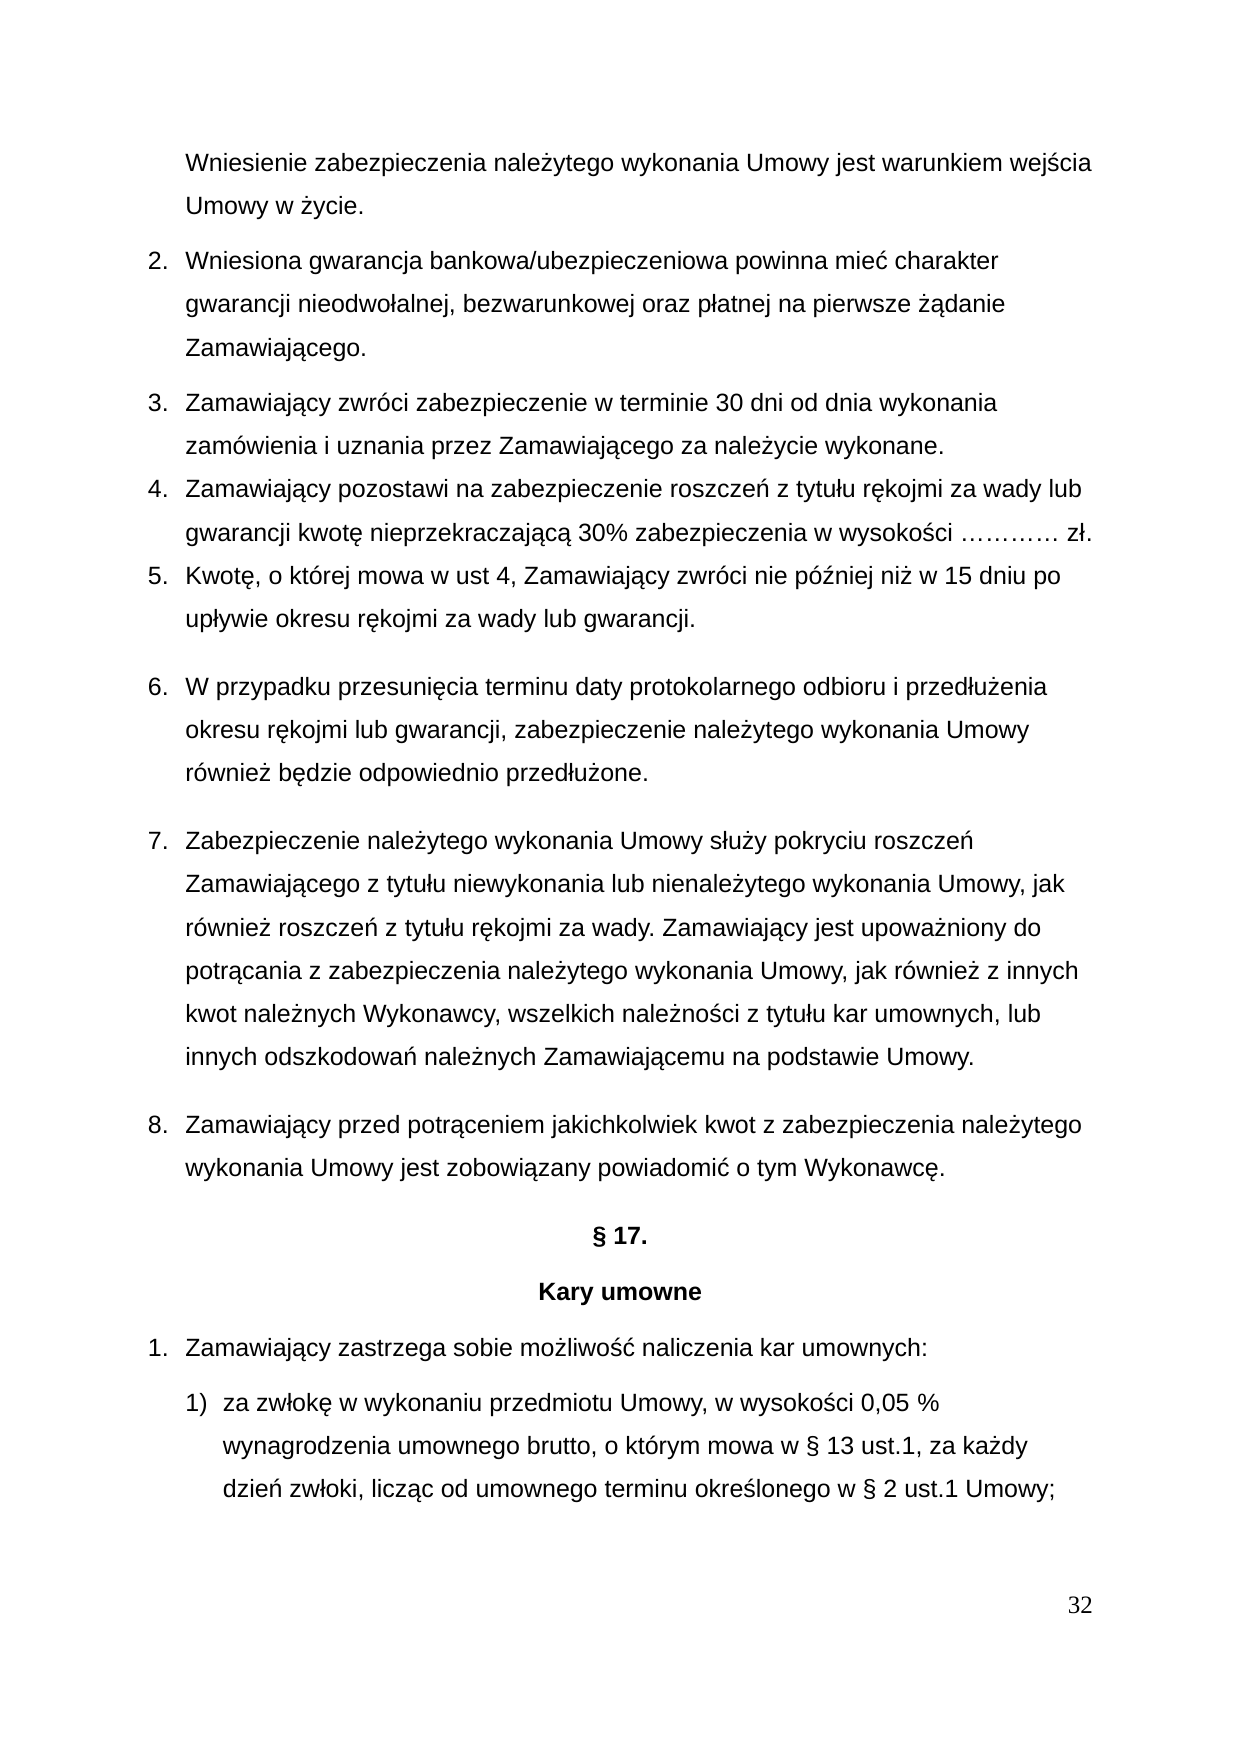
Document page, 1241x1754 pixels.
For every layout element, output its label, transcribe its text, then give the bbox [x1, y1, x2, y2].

subtitle Zamawiający zastrzega sobie możliwość naliczenia kar umownych: [148, 1333, 1093, 1361]
list Kwotę, o której mowa w ust 4, Zamawiający zwróci nie później niż w 15 dniu po upływie okresu rękojmi za wady lub gwarancji. [148, 561, 1093, 633]
subtitle § 17. [148, 1221, 1093, 1250]
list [148, 148, 1093, 219]
list Zamawiający pozostawi na zabezpieczenie roszczeń z tytułu rękojmi za wady lub gwarancji kwotę nieprzekraczającą 30% zabezpieczenia w wysokości ………… zł. [148, 474, 1093, 546]
list za zwłokę w wykonaniu przedmiotu Umowy, w wysokości 0,05 % wynagrodzenia umownego brutto, o którym mowa w § 13 ust.1, za każdy dzień zwłoki, licząc od umownego terminu określonego w § 2 ust.1 Umowy; [185, 1388, 1093, 1503]
list Zabezpieczenie należytego wykonania Umowy służy pokryciu roszczeń Zamawiającego z tytułu niewykonania lub nienależytego wykonania Umowy, jak również roszczeń z tytułu rękojmi za wady. Zamawiający jest upoważniony do potrącania z zabezpieczenia należytego wykonania Umowy, jak również z innych kwot należnych Wykonawcy, wszelkich należności z tytułu kar umownych, lub innych odszkodowań należnych Zamawiającemu na podstawie Umowy. [148, 826, 1093, 1071]
list Zamawiający zwróci zabezpieczenie w terminie 30 dni od dnia wykonania zamówienia i uznania przez Zamawiającego za należycie wykonane. [148, 388, 1093, 460]
subtitle Kary umowne [148, 1277, 1093, 1306]
list W przypadku przesunięcia terminu daty protokolarnego odbioru i przedłużenia okresu rękojmi lub gwarancji, zabezpieczenie należytego wykonania Umowy również będzie odpowiednio przedłużone. [148, 672, 1093, 787]
list Wniesiona gwarancja bankowa/ubezpieczeniowa powinna mieć charakter gwarancji nieodwołalnej, bezwarunkowej oraz płatnej na pierwsze żądanie Zamawiającego. [148, 246, 1093, 361]
list Zamawiający przed potrąceniem jakichkolwiek kwot z zabezpieczenia należytego wykonania Umowy jest zobowiązany powiadomić o tym Wykonawcę. [148, 1110, 1093, 1182]
